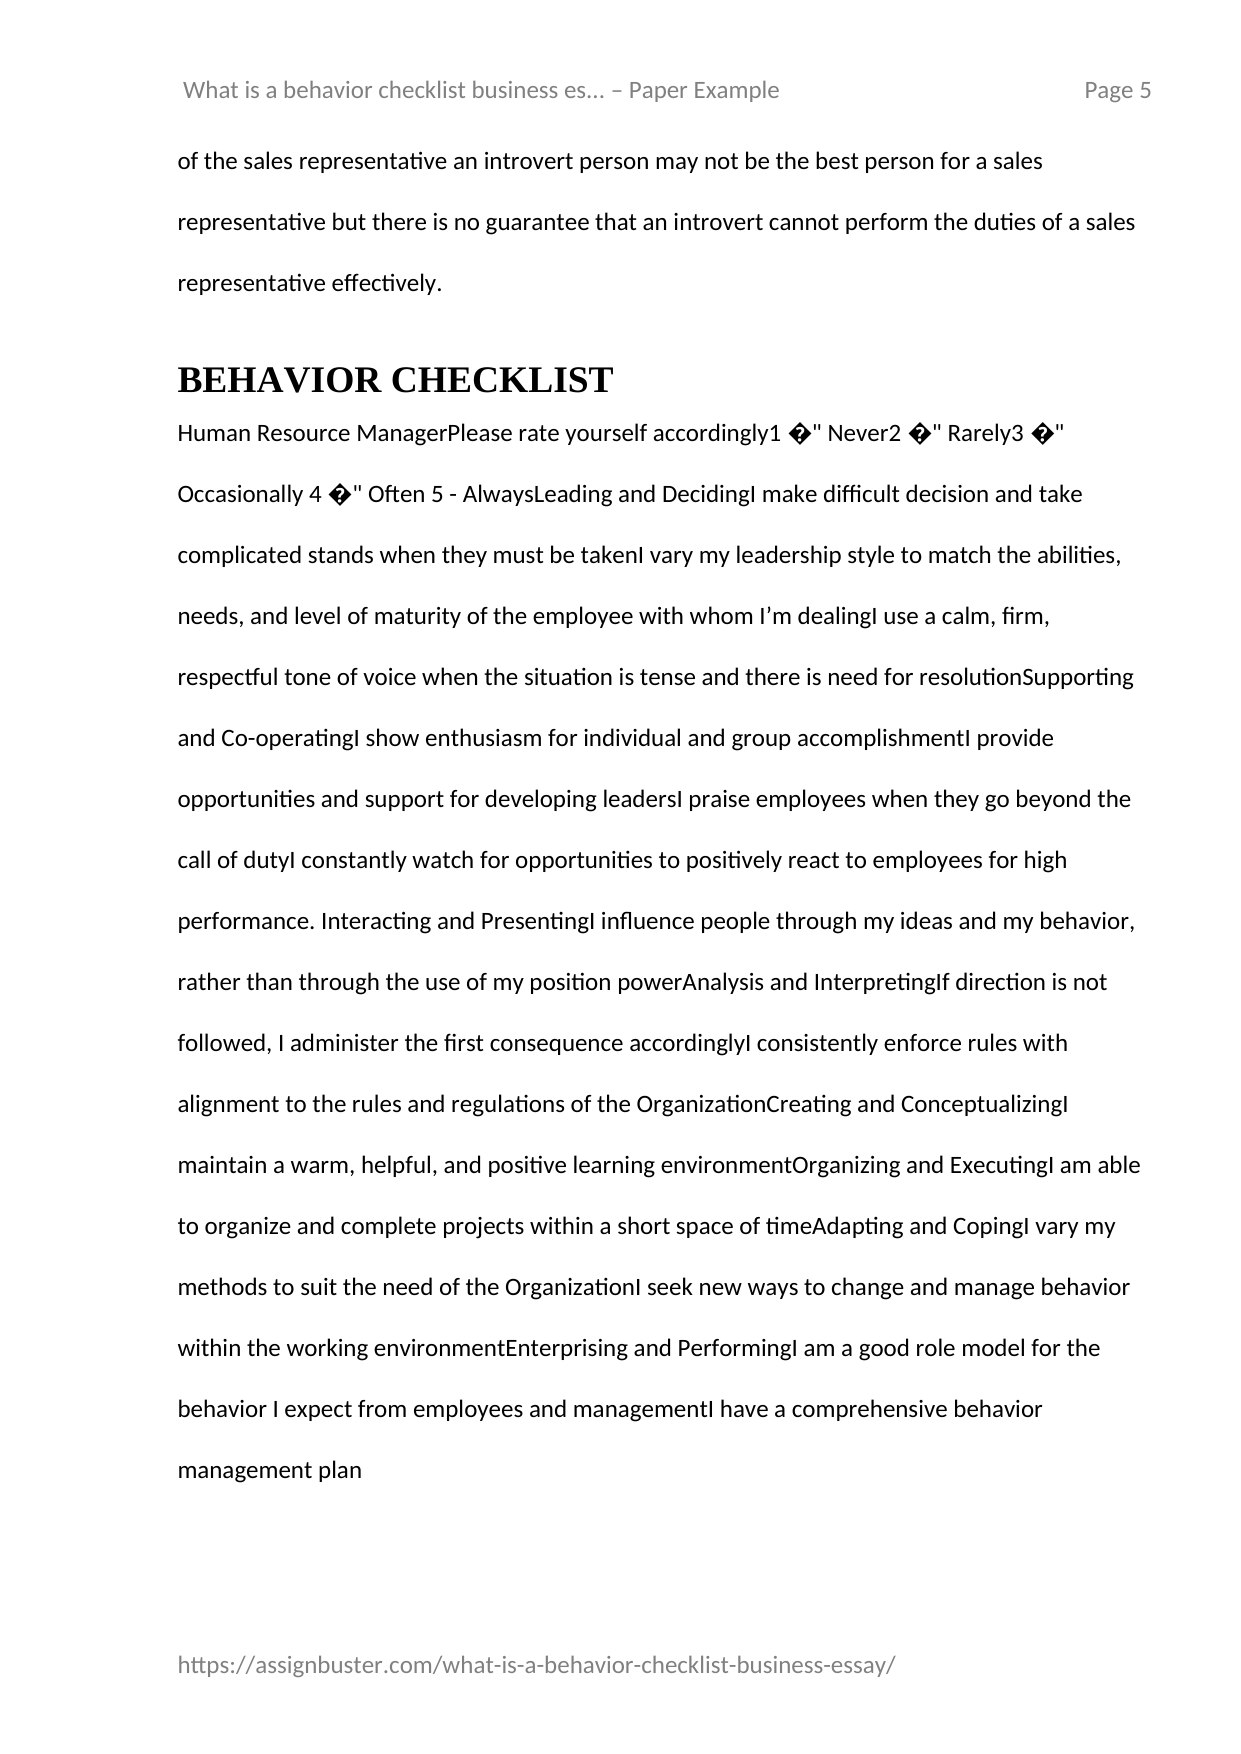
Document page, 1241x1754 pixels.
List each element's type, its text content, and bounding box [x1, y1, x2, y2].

subtitle BEHAVIOR CHECKLIST [177, 358, 1152, 401]
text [177, 145, 1152, 298]
text Human Resource ManagerPlease rate yourself accordingly1 �" Never2 �" Rarely3 �" Occasionally 4 �" Often 5 - AlwaysLeading and DecidingI make difficult decision and take complicated stands when they must be takenI vary my leadership style to match the abilities, needs, and level of maturity of the employee with whom I’m dealingI use a calm, firm, respectful tone of voice when the situation is tense and there is need for resolutionSupporting and Co-operatingI show enthusiasm for individual and group accomplishmentI provide opportunities and support for developing leadersI praise employees when they go beyond the call of dutyI constantly watch for opportunities to positively react to employees for high performance. Interacting and PresentingI influence people through my ideas and my behavior, rather than through the use of my position powerAnalysis and InterpretingIf direction is not followed, I administer the first consequence accordinglyI consistently enforce rules with alignment to the rules and regulations of the OrganizationCreating and ConceptualizingI maintain a warm, helpful, and positive learning environmentOrganizing and ExecutingI am able to organize and complete projects within a short space of timeAdapting and CopingI vary my methods to suit the need of the OrganizationI seek new ways to change and manage behavior within the working environmentEnterprising and PerformingI am a good role model for the behavior I expect from employees and managementI have a comprehensive behavior management plan [177, 417, 1152, 1485]
